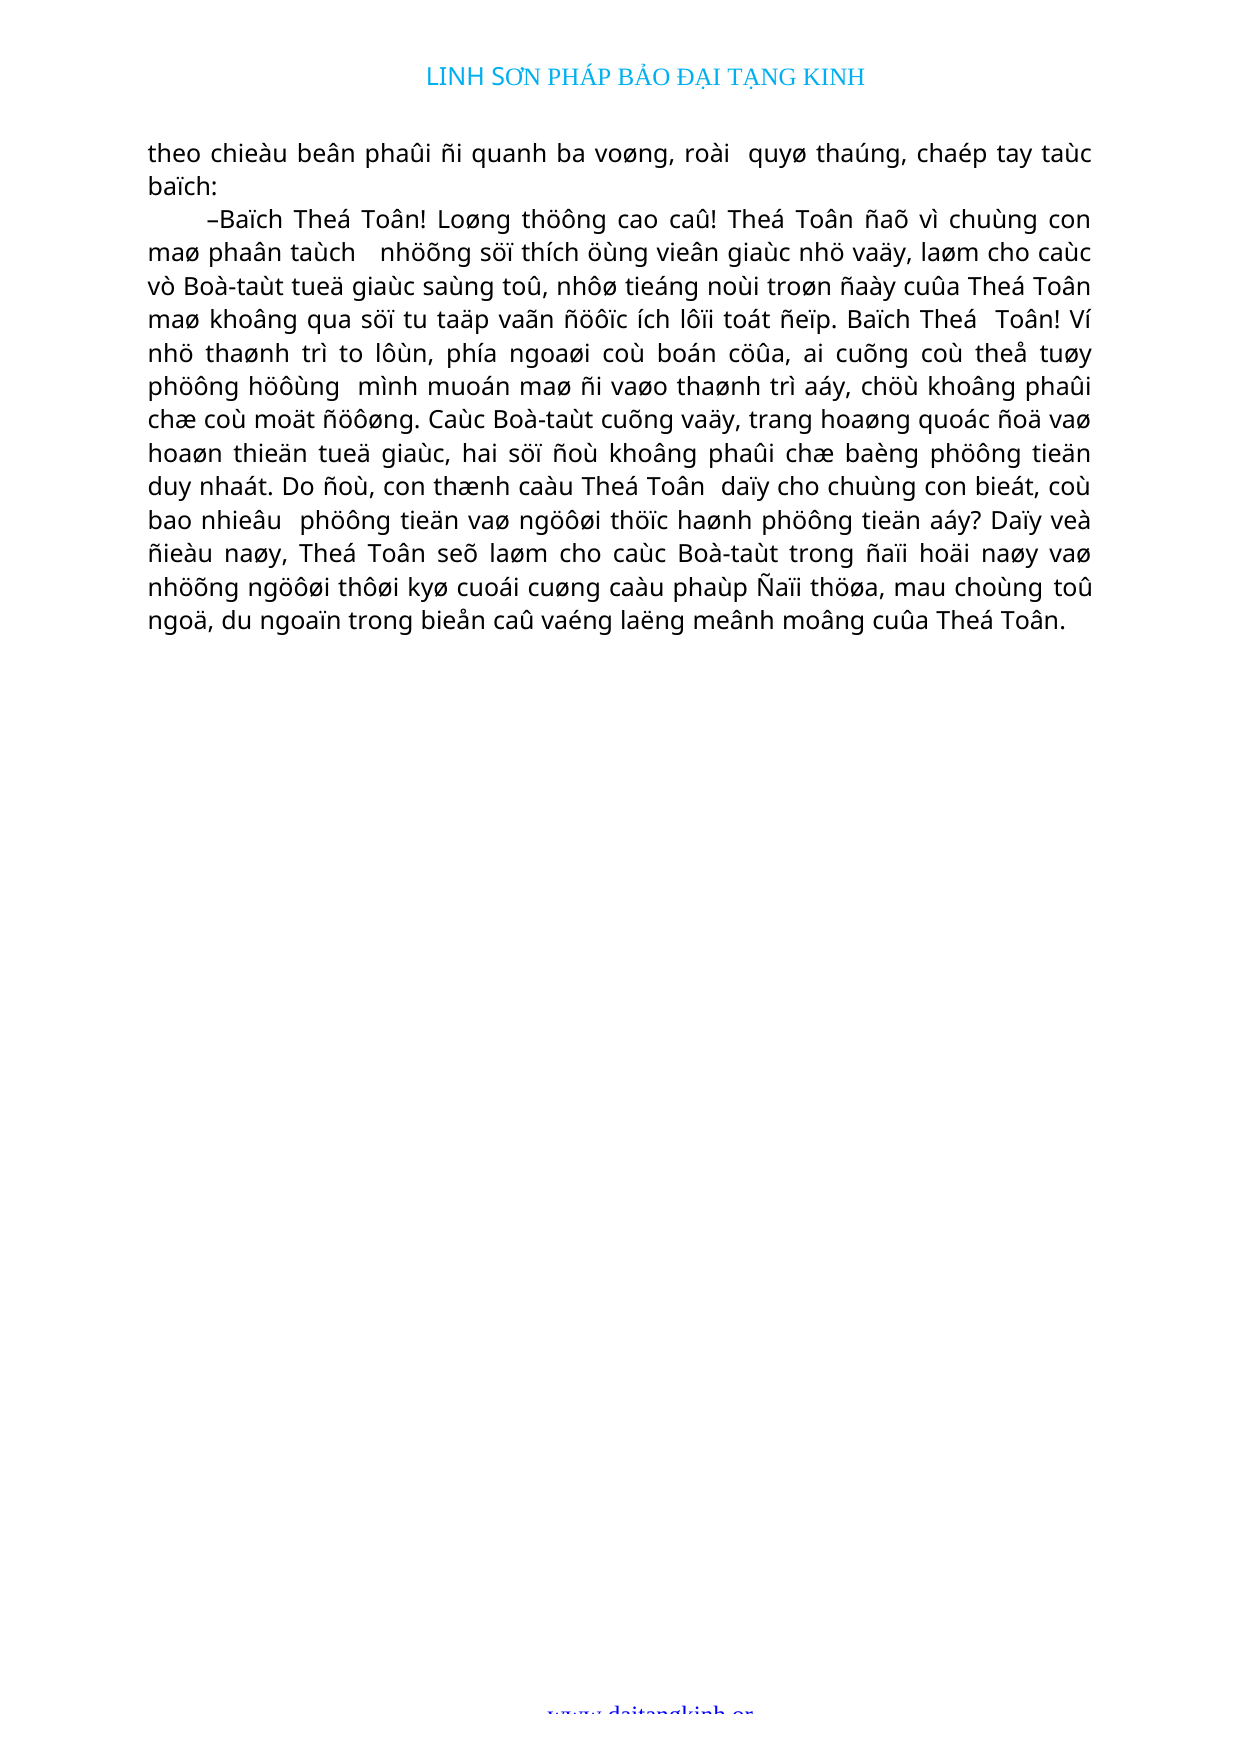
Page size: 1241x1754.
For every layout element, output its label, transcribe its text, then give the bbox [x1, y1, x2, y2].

text –Baïch Theá Toân! Loøng thöông cao caû! Theá Toân ñaõ vì chuùng con maø phaân taùch nhöõng söï thích öùng vieân giaùc nhö vaäy, laøm cho caùc vò Boà-taùt tueä giaùc saùng toû, nhôø tieáng noùi troøn ñaày cuûa Theá Toân maø khoâng qua söï tu taäp vaãn ñöôïc ích lôïi toát ñeïp. Baïch Theá Toân! Ví nhö thaønh trì to lôùn, phía ngoaøi coù boán cöûa, ai cuõng coù theå tuøy phöông höôùng mình muoán maø ñi vaøo thaønh trì aáy, chöù khoâng phaûi chæ coù moät ñöôøng. Caùc Boà-taùt cuõng vaäy, trang hoaøng quoác ñoä vaø hoaøn thieän tueä giaùc, hai söï ñoù khoâng phaûi chæ baèng phöông tieän duy nhaát. Do ñoù, con thænh caàu Theá Toân daïy cho chuùng con bieát, coù bao nhieâu phöông tieän vaø ngöôøi thöïc haønh phöông tieän aáy? Daïy veà ñieàu naøy, Theá Toân seõ laøm cho caùc Boà-taùt trong ñaïi hoäi naøy vaø nhöõng ngöôøi thôøi kyø cuoái cuøng caàu phaùp Ñaïi thöøa, mau choùng toû ngoä, du ngoaïn trong bieån caû vaéng laëng meânh moâng cuûa Theá Toân. [147, 202, 1093, 637]
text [147, 135, 1093, 202]
